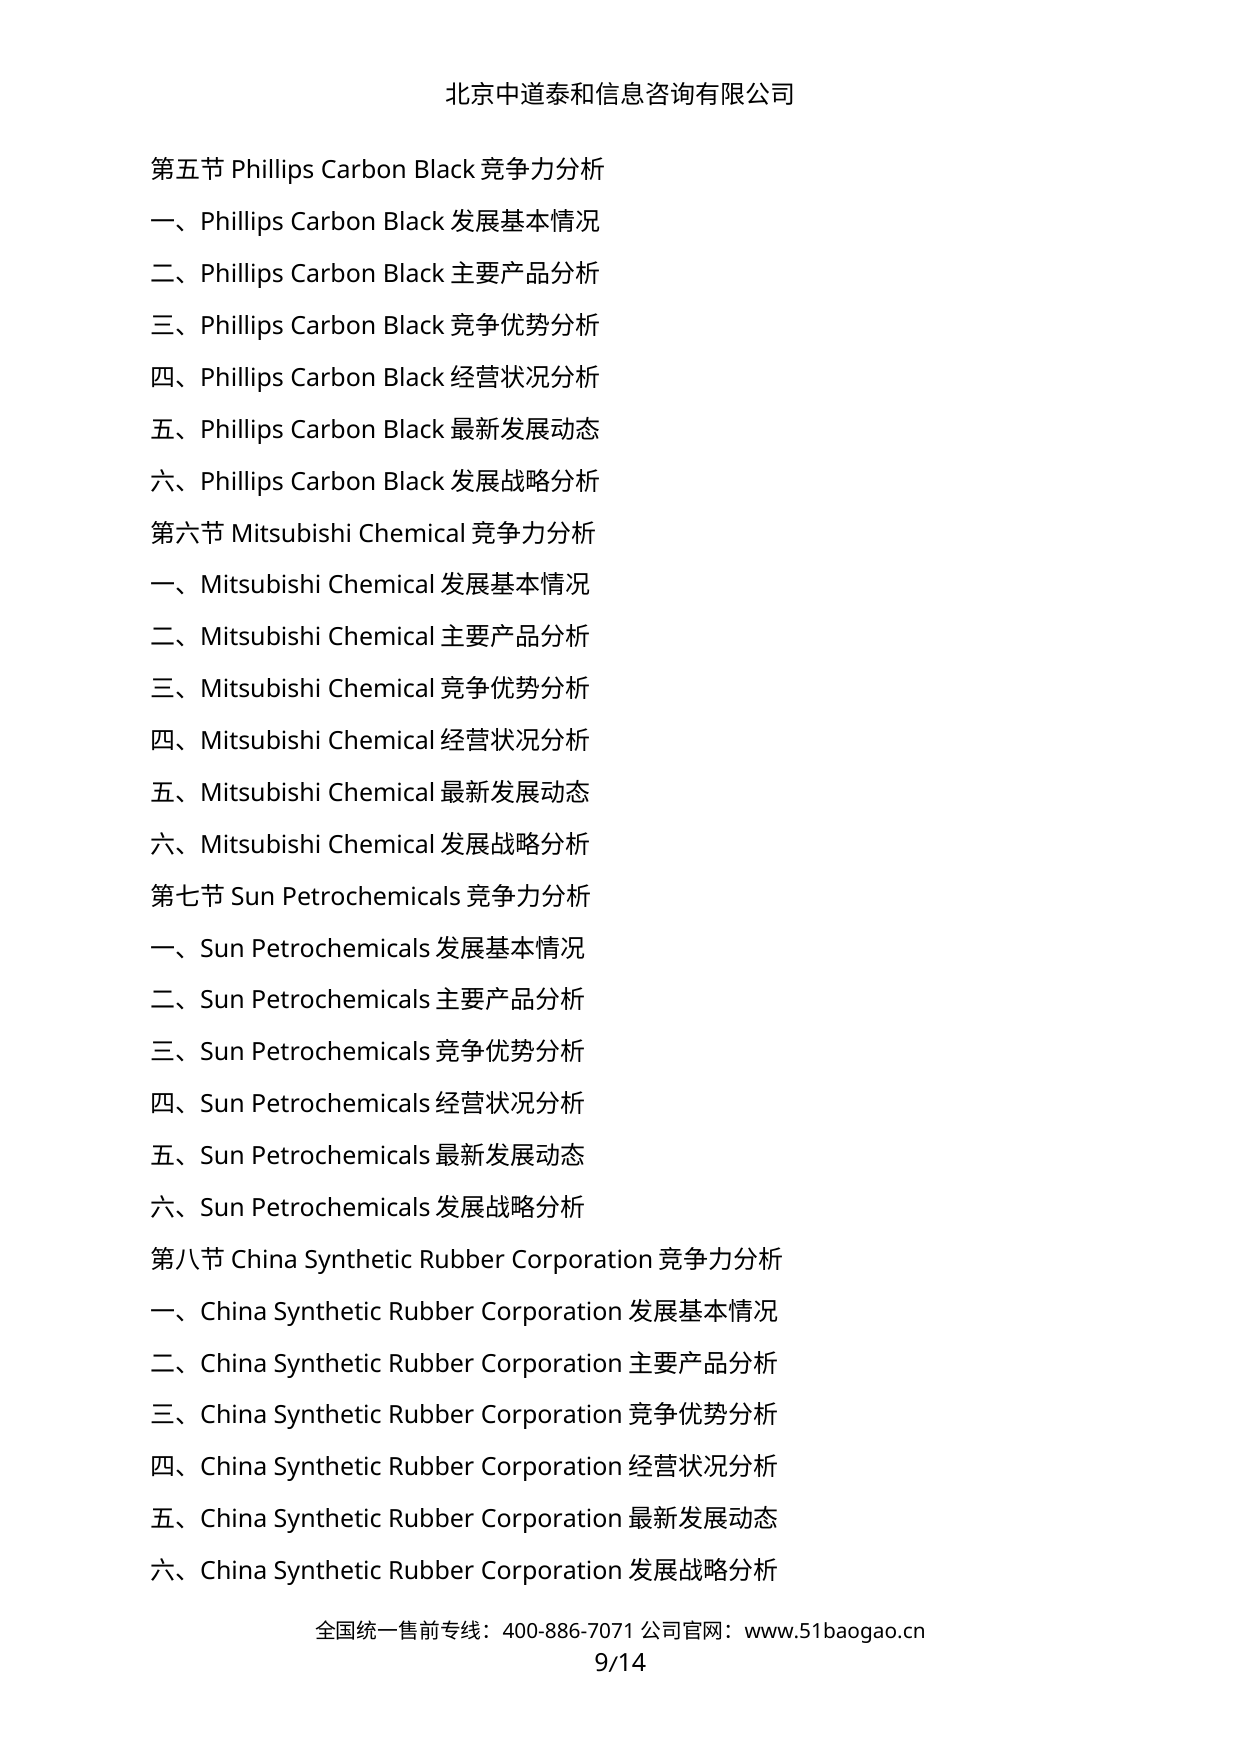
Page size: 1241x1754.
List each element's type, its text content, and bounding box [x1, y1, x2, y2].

text 六、Sun Petrochemicals发展战略分析 [150, 1187, 1090, 1224]
text 第六节 Mitsubishi Chemical竞争力分析 [150, 513, 1090, 549]
text 一、Mitsubishi Chemical发展基本情况 [150, 565, 1090, 601]
text 三、China Synthetic Rubber Corporation竞争优势分析 [150, 1395, 1090, 1431]
text 四、China Synthetic Rubber Corporation经营状况分析 [150, 1447, 1090, 1483]
text 一、Sun Petrochemicals发展基本情况 [150, 928, 1090, 964]
text 三、Phillips Carbon Black竞争优势分析 [150, 306, 1090, 342]
text 一、China Synthetic Rubber Corporation发展基本情况 [150, 1291, 1090, 1327]
text 第八节 China Synthetic Rubber Corporation竞争力分析 [150, 1239, 1090, 1276]
text 二、Sun Petrochemicals主要产品分析 [150, 980, 1090, 1016]
text 六、Mitsubishi Chemical发展战略分析 [150, 824, 1090, 861]
text 五、Sun Petrochemicals最新发展动态 [150, 1136, 1090, 1172]
text 四、Mitsubishi Chemical经营状况分析 [150, 721, 1090, 757]
text 三、Sun Petrochemicals竞争优势分析 [150, 1032, 1090, 1068]
text 二、Mitsubishi Chemical主要产品分析 [150, 617, 1090, 653]
text 三、Mitsubishi Chemical竞争优势分析 [150, 669, 1090, 705]
text 六、Phillips Carbon Black发展战略分析 [150, 461, 1090, 497]
text 一、Phillips Carbon Black发展基本情况 [150, 202, 1090, 238]
text 五、Mitsubishi Chemical最新发展动态 [150, 772, 1090, 809]
text 二、China Synthetic Rubber Corporation主要产品分析 [150, 1343, 1090, 1379]
text 二、Phillips Carbon Black主要产品分析 [150, 254, 1090, 290]
text 五、Phillips Carbon Black最新发展动态 [150, 409, 1090, 446]
text 第七节 Sun Petrochemicals竞争力分析 [150, 876, 1090, 912]
text 四、Phillips Carbon Black经营状况分析 [150, 357, 1090, 394]
text 第五节 Phillips Carbon Black竞争力分析 [150, 150, 1090, 186]
text 四、Sun Petrochemicals经营状况分析 [150, 1084, 1090, 1120]
text 五、China Synthetic Rubber Corporation最新发展动态 [150, 1499, 1090, 1535]
text 六、China Synthetic Rubber Corporation发展战略分析 [150, 1551, 1090, 1587]
